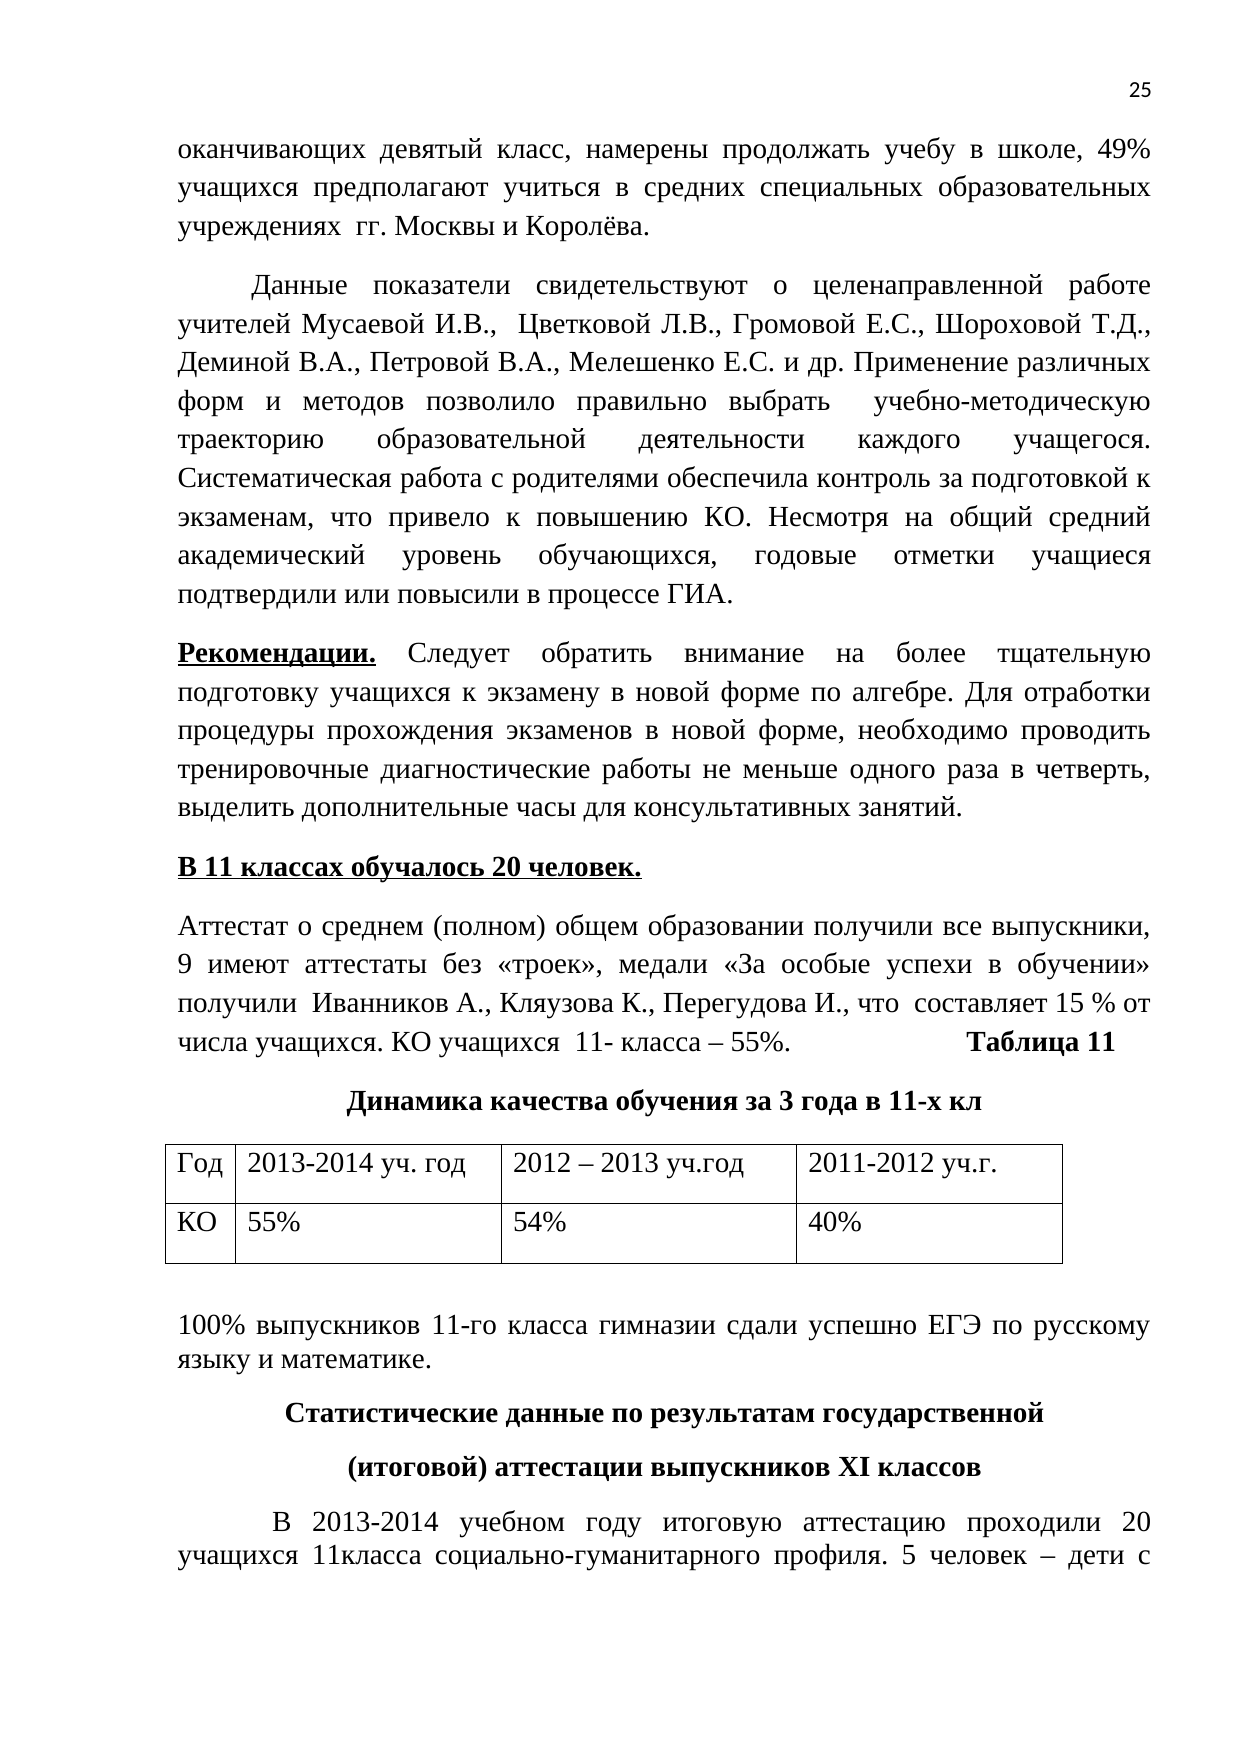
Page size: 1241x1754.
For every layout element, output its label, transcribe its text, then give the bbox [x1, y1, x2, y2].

table_header 2012 – 2013 уч.год [502, 1145, 796, 1203]
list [177, 1504, 1152, 1571]
table_cell 40% [797, 1204, 1062, 1262]
text Статистические данные по результатам государственной [177, 1395, 1152, 1429]
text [177, 131, 1152, 242]
text 100% выпускников 11-го класса гимназии сдали успешно ЕГЭ по русскому языку и математике. [177, 1307, 1152, 1374]
text Рекомендации. Следует обратить внимание на более тщательную подготовку учащихся к экзамену в новой форме по алгебре. Для отработки процедуры прохождения экзаменов в новой форме, необходимо проводить тренировочные диагностические работы не меньше одного раза в четверть, выделить дополнительные часы для консультативных занятий. [177, 635, 1152, 823]
table_cell 55% [236, 1204, 501, 1262]
table_cell КО [166, 1204, 235, 1262]
text Аттестат о среднем (полном) общем образовании получили все выпускники, 9 имеют аттестаты без «троек», медали «За особые успехи в обучении» получили Иванников А., Кляузова К., Перегудова И., что составляет 15 % от числа учащихся. КО учащихся 11- класса – 55%. Таблица 11 [177, 908, 1152, 1057]
table_header 2013-2014 уч. год [236, 1145, 501, 1203]
table_cell 54% [502, 1204, 796, 1262]
text Данные показатели свидетельствуют о целенаправленной работе учителей Мусаевой И.В., Цветковой Л.В., Громовой Е.С., Шороховой Т.Д., Деминой В.А., Петровой В.А., Мелешенко Е.С. и др. Применение различных форм и методов позволило правильно выбрать учебно-методическую траекторию образовательной деятельности каждого учащегося. Систематическая работа с родителями обеспечила контроль за подготовкой к экзаменам, что привело к повышению КО. Несмотря на общий средний академический уровень обучающихся, годовые отметки учащиеся подтвердили или повысили в процессе ГИА. [177, 267, 1152, 609]
text (итоговой) аттестации выпускников XI классов [177, 1449, 1152, 1483]
text В 11 классах обучалось 20 человек. [177, 849, 1152, 882]
text Динамика качества обучения за 3 года в 11-х кл [177, 1083, 1152, 1117]
table_header 2011-2012 уч.г. [797, 1145, 1062, 1203]
table_header Год [166, 1145, 235, 1203]
